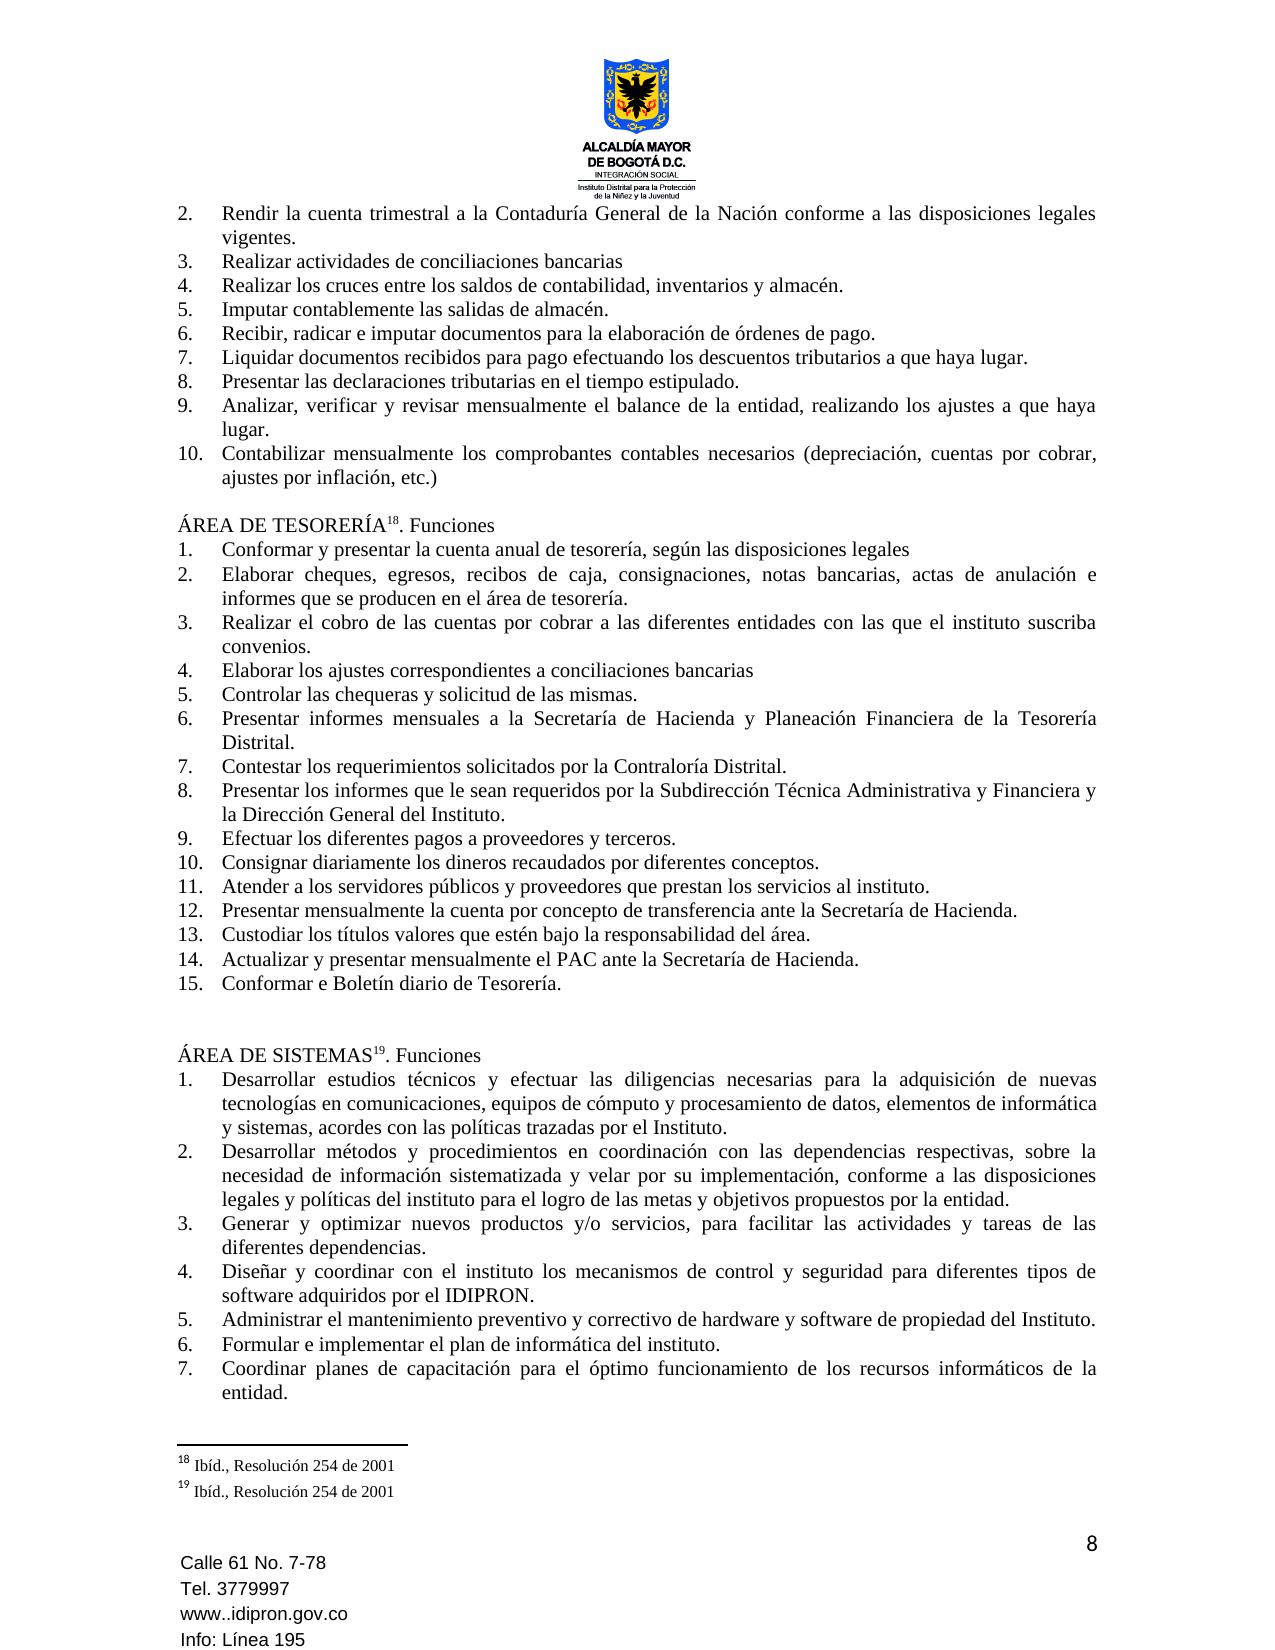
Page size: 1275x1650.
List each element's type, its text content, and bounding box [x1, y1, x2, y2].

list Generar y optimizar nuevos productos y/o servicios, para facilitar las actividades y tareas de las diferentes dependencias. [177, 1211, 1098, 1259]
list Elaborar los ajustes correspondientes a conciliaciones bancarias [177, 658, 1098, 682]
list Presentar mensualmente la cuenta por concepto de transferencia ante la Secretaría de Hacienda. [177, 898, 1098, 922]
list Coordinar planes de capacitación para el óptimo funcionamiento de los recursos informáticos de la entidad. [177, 1356, 1098, 1404]
list Consignar diariamente los dineros recaudados por diferentes conceptos. [177, 850, 1098, 874]
text ÁREA DE TESORERÍA. Funciones [177, 513, 1098, 537]
list Presentar las declaraciones tributarias en el tiempo estipulado. [177, 369, 1098, 393]
list Contabilizar mensualmente los comprobantes contables necesarios (depreciación, cuentas por cobrar, ajustes por inflación, etc.) [177, 441, 1098, 489]
list Realizar el cobro de las cuentas por cobrar a las diferentes entidades con las que el instituto suscriba convenios. [177, 609, 1098, 658]
list Realizar los cruces entre los saldos de contabilidad, inventarios y almacén. [177, 273, 1098, 297]
picture [574, 59, 701, 201]
list Recibir, radicar e imputar documentos para la elaboración de órdenes de pago. [177, 321, 1098, 345]
text ÁREA DE SISTEMAS. Funciones [177, 1043, 1098, 1067]
list Desarrollar estudios técnicos y efectuar las diligencias necesarias para la adquisición de nuevas tecnologías en comunicaciones, equipos de cómputo y procesamiento de datos, elementos de informática y sistemas, acordes con las políticas trazadas por el Instituto. [177, 1067, 1098, 1139]
list Formular e implementar el plan de informática del instituto. [177, 1331, 1098, 1356]
list Presentar los informes que le sean requeridos por la Subdirección Técnica Administrativa y Financiera y la Dirección General del Instituto. [177, 778, 1098, 826]
list Imputar contablemente las salidas de almacén. [177, 297, 1098, 321]
list Contestar los requerimientos solicitados por la Contraloría Distrital. [177, 754, 1098, 778]
list Realizar actividades de conciliaciones bancarias [177, 249, 1098, 273]
list Diseñar y coordinar con el instituto los mecanismos de control y seguridad para diferentes tipos de software adquiridos por el IDIPRON. [177, 1259, 1098, 1307]
list Desarrollar métodos y procedimientos en coordinación con las dependencias respectivas, sobre la necesidad de información sistematizada y velar por su implementación, conforme a las disposiciones legales y políticas del instituto para el logro de las metas y objetivos propuestos por la entidad. [177, 1139, 1098, 1211]
list Liquidar documentos recibidos para pago efectuando los descuentos tributarios a que haya lugar. [177, 345, 1098, 369]
list Atender a los servidores públicos y proveedores que prestan los servicios al instituto. [177, 874, 1098, 898]
list Presentar informes mensuales a la Secretaría de Hacienda y Planeación Financiera de la Tesorería Distrital. [177, 706, 1098, 754]
list Administrar el mantenimiento preventivo y correctivo de hardware y software de propiedad del Instituto. [177, 1307, 1098, 1331]
list Conformar e Boletín diario de Tesorería. [177, 971, 1098, 994]
list Elaborar cheques, egresos, recibos de caja, consignaciones, notas bancarias, actas de anulación e informes que se producen en el área de tesorería. [177, 561, 1098, 609]
list Efectuar los diferentes pagos a proveedores y terceros. [177, 826, 1098, 850]
list Controlar las chequeras y solicitud de las mismas. [177, 682, 1098, 706]
list Conformar y presentar la cuenta anual de tesorería, según las disposiciones legales [177, 537, 1098, 561]
list Rendir la cuenta trimestral a la Contaduría General de la Nación conforme a las disposiciones legales vigentes. [177, 201, 1098, 249]
list Analizar, verificar y revisar mensualmente el balance de la entidad, realizando los ajustes a que haya lugar. [177, 393, 1098, 441]
list Custodiar los títulos valores que estén bajo la responsabilidad del área. [177, 922, 1098, 946]
list Actualizar y presentar mensualmente el PAC ante la Secretaría de Hacienda. [177, 946, 1098, 971]
